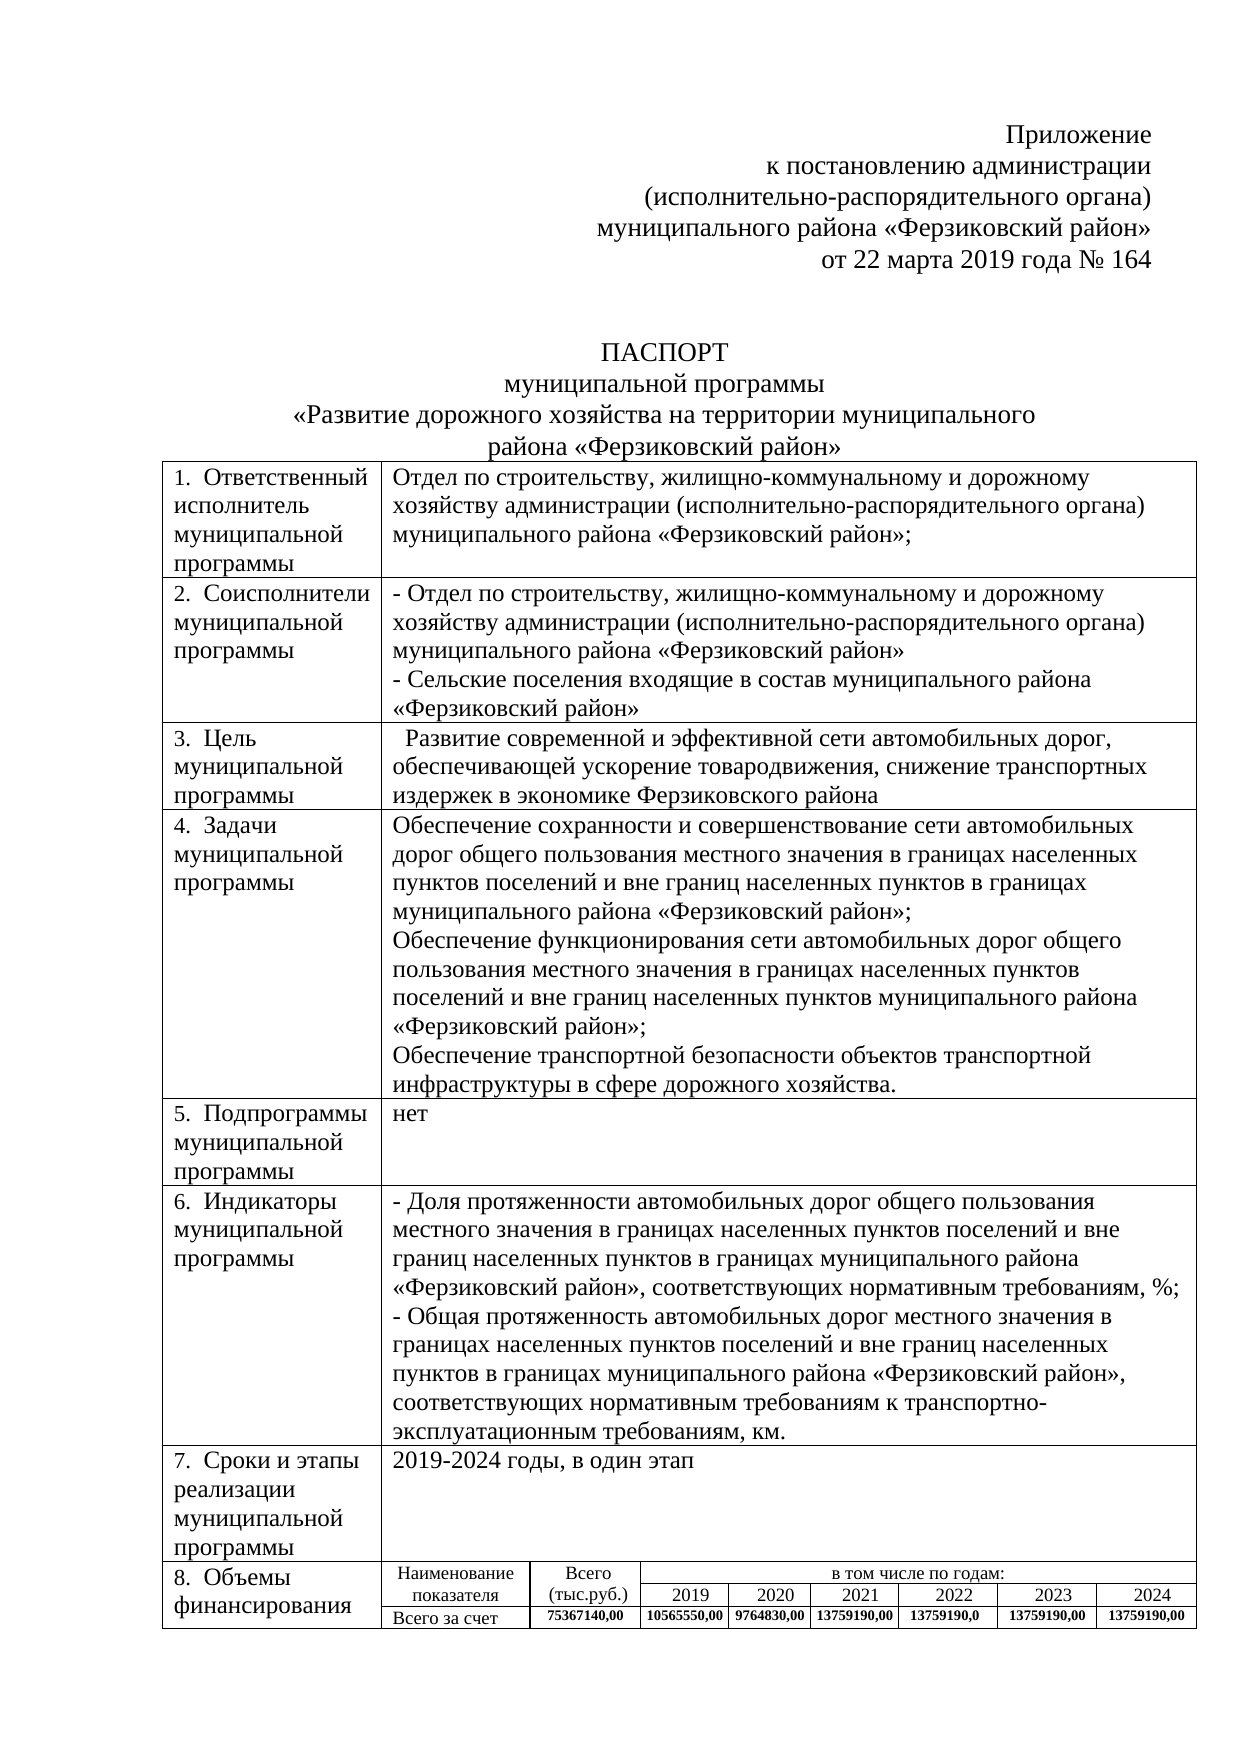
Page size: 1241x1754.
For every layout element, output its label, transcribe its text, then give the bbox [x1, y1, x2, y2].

text ПАСПОРТ [177, 336, 1152, 367]
table_cell 2019-2024 годы, в один этап [382, 1446, 1196, 1561]
text Приложение [177, 118, 1152, 149]
table_cell 2021 [811, 1584, 898, 1606]
table_cell Цель муниципальной программы [163, 723, 381, 809]
table_cell Развитие современной и эффективной сети автомобильных дорог, обеспечивающей ускорение товародвижения, снижение транспортных издержек в экономике Ферзиковского района [382, 723, 1196, 809]
table_header Ответственный исполнитель муниципальной программы [163, 462, 381, 577]
table_cell 2019 [641, 1584, 728, 1606]
table_cell Подпрограммы муниципальной программы [163, 1099, 381, 1185]
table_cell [382, 1607, 529, 1628]
table_cell Объемы финансирования муниципальной программы за счет бюджетных ассигнований [163, 1562, 381, 1628]
table_cell 13759190,00 [998, 1607, 1096, 1628]
table_cell Обеспечение сохранности и совершенствование сети автомобильных дорог общего пользования местного значения в границах населенных пунктов поселений и вне границ населенных пунктов в границах муниципального района «Ферзиковский район»; Обеспечение функционирования сети автомобильных дорог общего пользования местного значения в границах населенных пунктов поселений и вне границ населенных пунктов муниципального района «Ферзиковский район»; Обеспечение транспортной безопасности объектов транспортной инфраструктуры в сфере дорожного хозяйства. [382, 810, 1196, 1097]
table_cell 2020 [729, 1584, 810, 1606]
table_cell 2023 [998, 1584, 1096, 1606]
text от 22 марта 2019 года № 164 [177, 243, 1152, 274]
table_cell Всего (тыс.руб.) [531, 1562, 640, 1606]
table_cell в том числе по годам: [641, 1562, 1196, 1583]
text к постановлению администрации [177, 149, 1152, 180]
text муниципального района «Ферзиковский район» [177, 212, 1152, 243]
table_cell Сроки и этапы реализации муниципальной программы [163, 1446, 381, 1561]
table_cell Индикаторы муниципальной программы [163, 1186, 381, 1444]
table_cell - Отдел по строительству, жилищно-коммунальному и дорожному хозяйству администрации (исполнительно-распорядительного органа) муниципального района «Ферзиковский район» - Сельские поселения входящие в состав муниципального района «Ферзиковский район» [382, 578, 1196, 722]
table_cell 13759190,00 [1097, 1607, 1196, 1628]
text (исполнительно-распорядительного органа) [177, 180, 1152, 212]
table_cell нет [382, 1099, 1196, 1185]
table_cell Наименование показателя [382, 1562, 529, 1606]
table_cell Задачи муниципальной программы [163, 810, 381, 1097]
text «Развитие дорожного хозяйства на территории муниципального [177, 398, 1152, 429]
table_cell 2024 [1097, 1584, 1196, 1606]
table_cell 75367140,00 [531, 1607, 640, 1628]
table_cell 13759190,00 [899, 1607, 997, 1628]
table_cell - Доля протяженности автомобильных дорог общего пользования местного значения в границах населенных пунктов поселений и вне границ населенных пунктов в границах муниципального района «Ферзиковский район», соответствующих нормативным требованиям, %; - Общая протяженность автомобильных дорог местного значения в границах населенных пунктов поселений и вне границ населенных пунктов в границах муниципального района «Ферзиковский район», соответствующих нормативным требованиям к транспортно-эксплуатационным требованиям, км. [382, 1186, 1196, 1444]
table_cell 2022 [899, 1584, 997, 1606]
table_cell 10565550,00 [641, 1607, 728, 1628]
table_cell 9764830,00 [729, 1607, 810, 1628]
text муниципальной программы [177, 367, 1152, 398]
table_header Отдел по строительству, жилищно-коммунальному и дорожному хозяйству администрации (исполнительно-распорядительного органа) муниципального района «Ферзиковский район»; [382, 462, 1196, 577]
table_cell 13759190,00 [811, 1607, 898, 1628]
table_cell Соисполнители муниципальной программы [163, 578, 381, 722]
text района «Ферзиковский район» [177, 429, 1152, 461]
